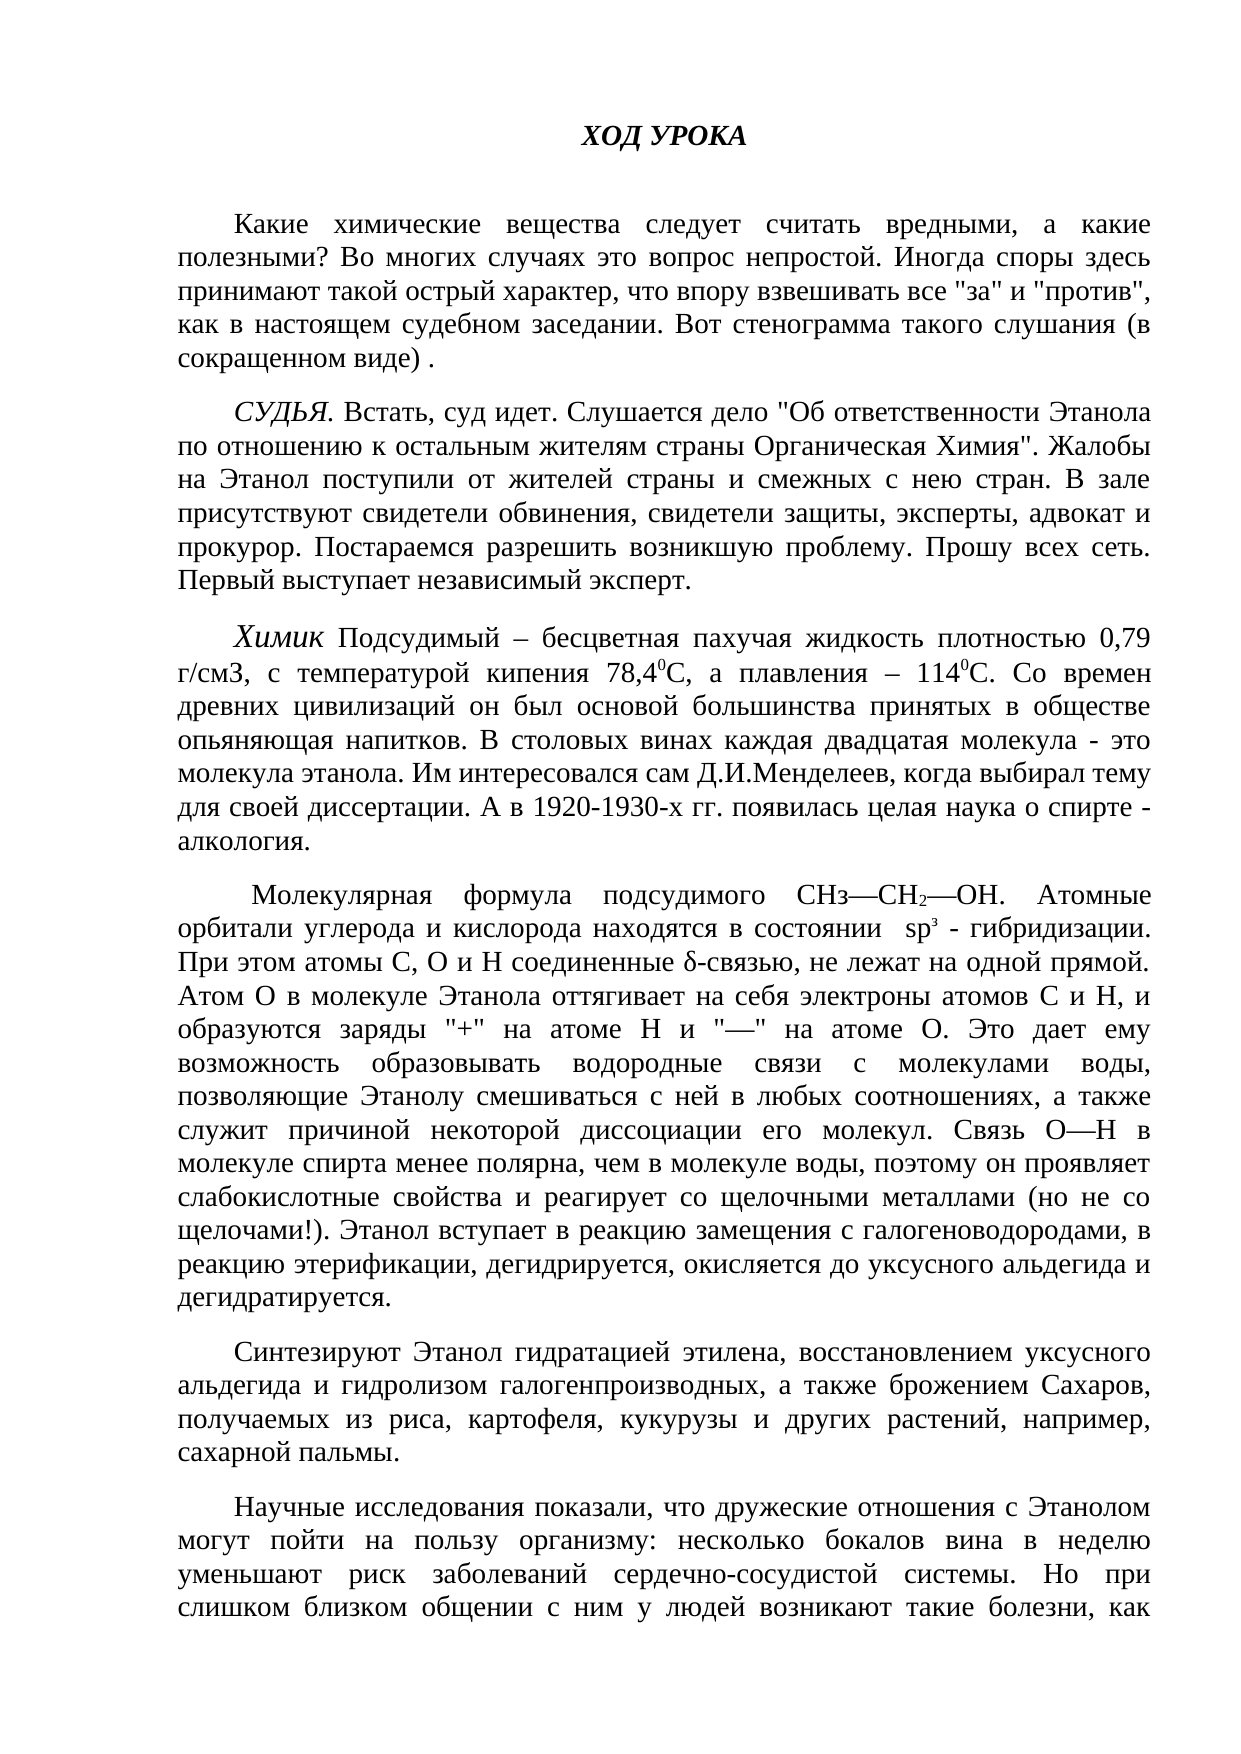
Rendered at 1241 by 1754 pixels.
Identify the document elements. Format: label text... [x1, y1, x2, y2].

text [177, 1489, 1152, 1623]
text Синтезируют Этанол гидратацией этилена, восстановлением уксусного альдегида и гидролизом галогенпроизводных, а также брожением Сахаров, получаемых из риса, картофеля, кукурузы и других растений, например, сахарной пальмы. [177, 1334, 1152, 1468]
text Какие химические вещества следует считать вредными, а какие полезными? Во многих случаях это вопрос непростой. Иногда споры здесь принимают такой острый характер, что впору взвешивать все "за" и "против", как в настоящем судебном заседании. Вот стенограмма такого слушания (в сокращенном виде) . [177, 206, 1152, 374]
text Молекулярная формула подсудимого СНз—СН2—ОН. Атомные орбитали углерода и кислорода находятся в состоянии sрз - гибридизации. При этом атомы С, О и Н соединенные δ-связью, не лежат на одной прямой. Атом О в молекуле Этанола оттягивает на себя электроны атомов С и Н, и образуются заряды "+" на атоме Н и "—" на атоме О. Это дает ему возможность образовывать водородные связи с молекулами воды, позволяющие Этанолу смешиваться с ней в любых соотношениях, а также служит причиной некоторой диссоциации его молекул. Связь О—Н в молекуле спирта менее полярна, чем в молекуле воды, поэтому он проявляет слабокислотные свойства и реагирует со щелочными металлами (но не со щелочами!). Этанол вступает в реакцию замещения с галогеноводородами, в реакцию этерификации, дегидрируется, окисляется до уксусного альдегида и дегидратируется. [177, 877, 1152, 1313]
subtitle ХОД УРОКА [177, 118, 1152, 152]
text СУДЬЯ. Встать, суд идет. Слушается дело "Об ответственности Этанола по отношению к остальным жителям страны Органическая Химия". Жалобы на Этанол поступили от жителей страны и смежных с нею стран. В зале присутствуют свидетели обвинения, свидетели защиты, эксперты, адвокат и прокурор. Постараемся разрешить возникшую проблему. Прошу всех сеть. Первый выступает независимый эксперт. [177, 394, 1152, 596]
text Химик Подсудимый – бесцветная пахучая жидкость плотностью 0,79 г/смЗ, с температурой кипения 78,40С, а плавления – 1140С. Со времен древних цивилизаций он был основой большинства принятых в обществе опьяняющая напитков. В столовых винах каждая двадцатая молекула - это молекула этанола. Им интересовался сам Д.И.Менделеев, когда выбирал тему для своей диссертации. А в 1920-1930-х гг. появилась целая наука о спирте - алкология. [177, 617, 1152, 856]
